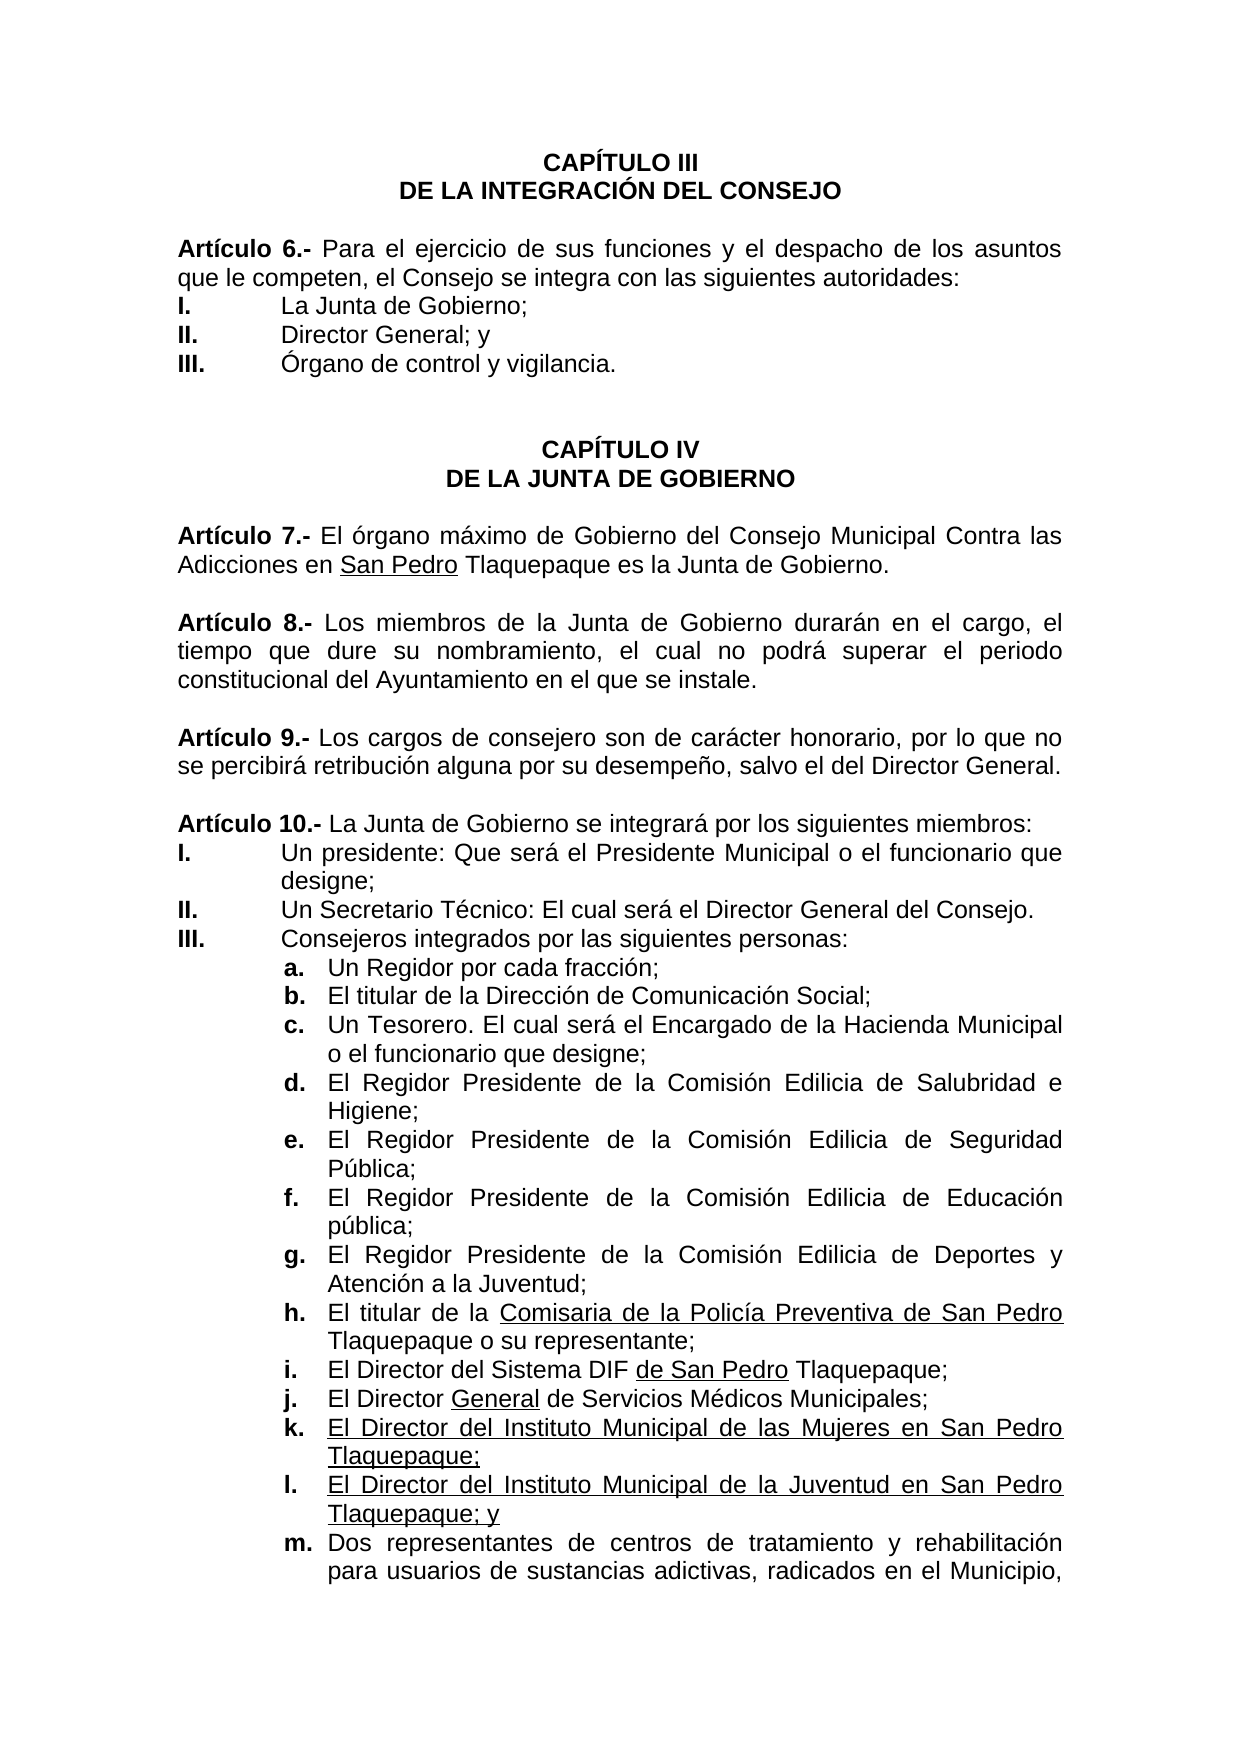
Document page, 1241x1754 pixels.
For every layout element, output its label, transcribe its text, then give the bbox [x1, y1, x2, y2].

list de Gobierno; [177, 291, 1064, 320]
list El Regidor Presidente de de Educación pública; [284, 1183, 1064, 1240]
text Artículo 10.- de Gobierno se integrará por los siguientes miembros: [177, 809, 1064, 838]
list Un presidente: Que será el Presidente Municipal o el funcionario que designe; [177, 838, 1064, 895]
list El Regidor Presidente de de Salubridad e Higiene; [284, 1068, 1064, 1125]
list Consejeros integrados por las siguientes personas: [177, 924, 1064, 953]
list El Director del Sistema DIF de San Pedro Tlaquepaque; [284, 1355, 1064, 1384]
text DE CONSEJO [177, 176, 1064, 205]
list El titular de de Comunicación Social; [284, 981, 1064, 1010]
list Un Tesorero. El cual será el Encargado de o el funcionario que designe; [284, 1010, 1064, 1068]
list El Director General de Servicios Médicos Municipales; [284, 1384, 1064, 1413]
list Un Secretario Técnico: El cual será el Director General del Consejo. [177, 895, 1064, 924]
list El Regidor Presidente de de Seguridad Pública; [284, 1125, 1064, 1183]
text Artículo 7.- El órgano máximo de Gobierno del Consejo Municipal Contra las Adicciones en San Pedro Tlaquepaque es de Gobierno. [177, 521, 1064, 579]
list Un Regidor por cada fracción; [284, 953, 1064, 981]
list El Director del Instituto Municipal de la Juventud en San Pedro Tlaquepaque; y [284, 1470, 1064, 1528]
list El titular de la Comisaria de la Policía Preventiva de San Pedro Tlaquepaque o su representante; [284, 1298, 1064, 1355]
list Director General; y [177, 320, 1064, 349]
text Artículo 8.- Los miembros de de Gobierno durarán en el cargo, el tiempo que dure su nombramiento, el cual no podrá superar el periodo constitucional del Ayuntamiento en el que se instale. [177, 608, 1064, 694]
text DE GOBIERNO [177, 464, 1064, 493]
list El Regidor Presidente de de Deportes y Atención a ; [284, 1240, 1064, 1298]
text CAPÍTULO III [177, 148, 1064, 176]
text CAPÍTULO IV [177, 435, 1064, 464]
list Órgano de control y vigilancia. [177, 349, 1064, 378]
list El Director del Instituto Municipal de las Mujeres en San Pedro Tlaquepaque; [284, 1413, 1064, 1470]
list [284, 1528, 1064, 1585]
text Artículo 9.- Los cargos de consejero son de carácter honorario, por lo que no se percibirá retribución alguna por su desempeño, salvo el del Director General. [177, 723, 1064, 780]
text Artículo 6.- Para el ejercicio de sus funciones y el despacho de los asuntos que le competen, el Consejo se integra con las siguientes autoridades: [177, 234, 1064, 291]
